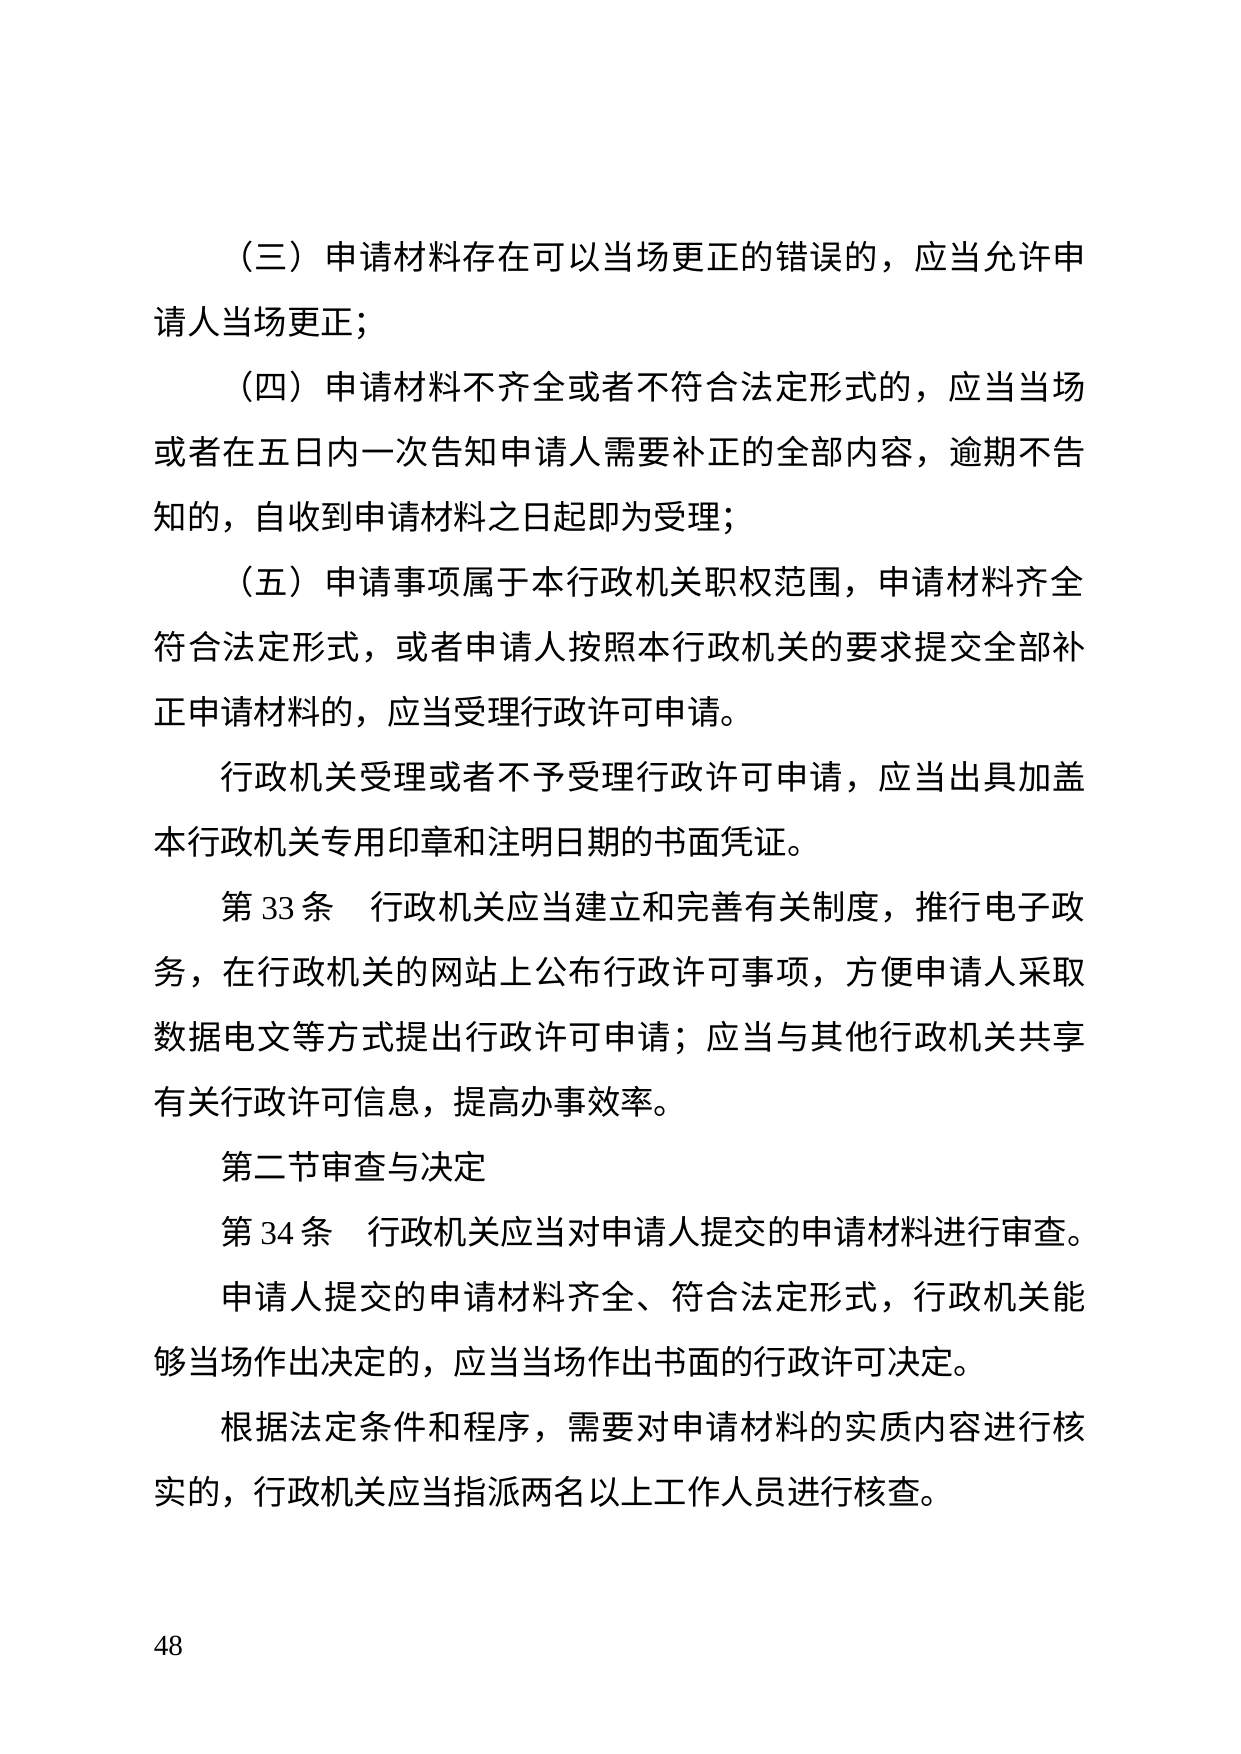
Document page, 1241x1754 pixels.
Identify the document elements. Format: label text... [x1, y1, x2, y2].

text 根据法定条件和程序，需要对申请材料的实质内容进行核实的，行政机关应当指派两名以上工作人员进行核查。 [153, 1392, 1087, 1522]
text 第二节审查与决定 [153, 1132, 1087, 1197]
text 行政机关受理或者不予受理行政许可申请，应当出具加盖本行政机关专用印章和注明日期的书面凭证。 [153, 742, 1087, 872]
text 第33条 行政机关应当建立和完善有关制度，推行电子政务，在行政机关的网站上公布行政许可事项，方便申请人采取数据电文等方式提出行政许可申请；应当与其他行政机关共享有关行政许可信息，提高办事效率。 [153, 872, 1087, 1132]
text （五）申请事项属于本行政机关职权范围，申请材料齐全、符合法定形式，或者申请人按照本行政机关的要求提交全部补正申请材料的，应当受理行政许可申请。 [153, 547, 1087, 742]
text （四）申请材料不齐全或者不符合法定形式的，应当当场或者在五日内一次告知申请人需要补正的全部内容，逾期不告知的，自收到申请材料之日起即为受理； [153, 352, 1087, 547]
text 第34条 行政机关应当对申请人提交的申请材料进行审查。 [153, 1197, 1087, 1262]
text （三）申请材料存在可以当场更正的错误的，应当允许申请人当场更正； [153, 222, 1087, 352]
text 申请人提交的申请材料齐全、符合法定形式，行政机关能够当场作出决定的，应当当场作出书面的行政许可决定。 [153, 1262, 1087, 1392]
